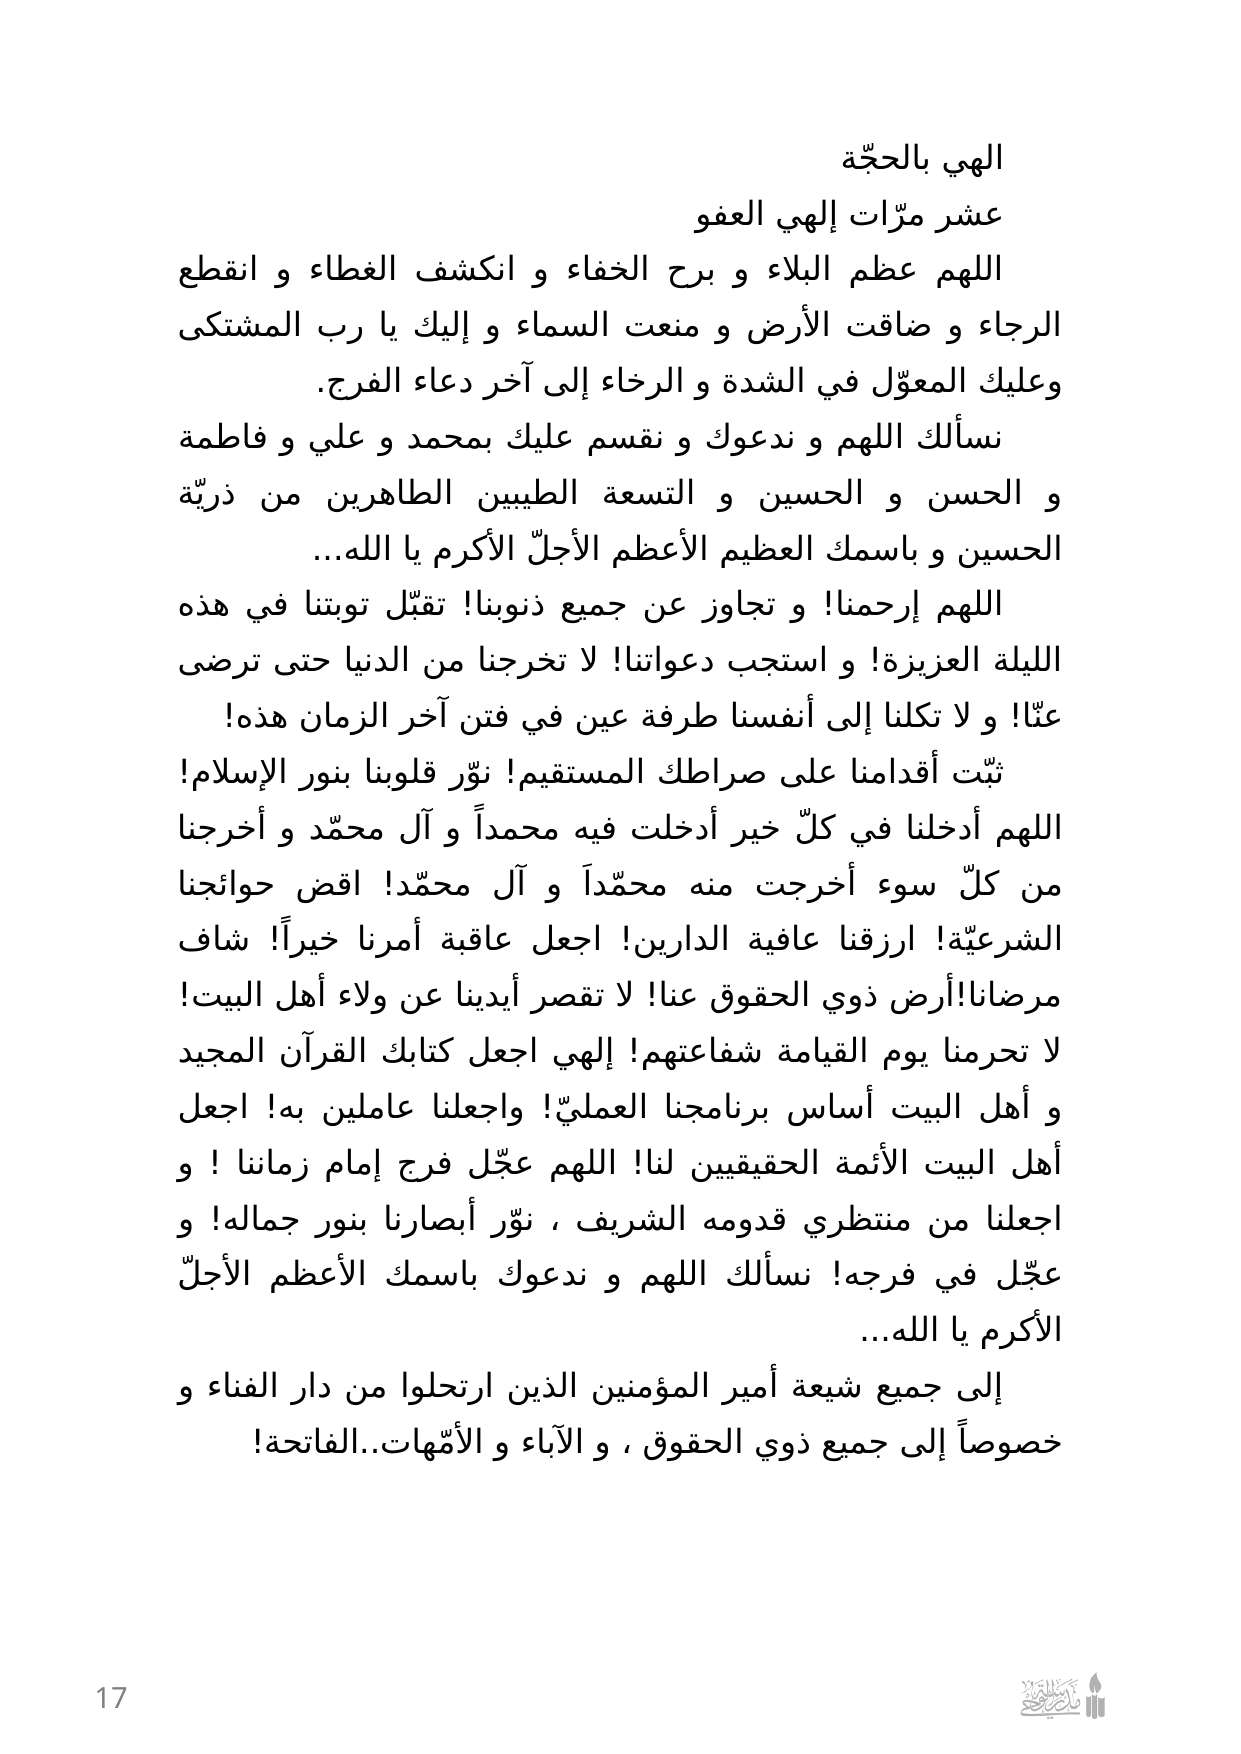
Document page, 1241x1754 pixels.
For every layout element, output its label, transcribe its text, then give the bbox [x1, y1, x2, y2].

text اللهم عظم البلاء و برح الخفاء و انكشف الغطاء و انقطع الرجاء و ضاقت الأرض و منعت السماء و إليك يا رب المشتكى وعليك المعوّل في الشدة و الرخاء إلى آخر دعاء الفرج. [177, 247, 1063, 415]
text عشر مرّات إلهي العفو [177, 192, 1063, 247]
text اللهم إرحمنا! و تجاوز عن جميع ذنوبنا! تقبّل توبتنا في هذه الليلة العزيزة! و استجب دعواتنا! لا تخرجنا من الدنيا حتى ترضى عنّا! و لا تكلنا إلى أنفسنا طرفة عين في فتن آخر الزمان هذه! [177, 582, 1063, 750]
text نسألك اللهم و ندعوك و نقسم عليك بمحمد و علي و فاطمة و الحسن و الحسين و التسعة الطيبين الطاهرين من ذريّة الحسين و باسمك العظيم الأعظم الأجلّ الأكرم يا الله... [177, 415, 1063, 582]
text الهي بالحجّة [177, 136, 1063, 192]
text ثبّت أقدامنا على صراطك المستقيم! نوّر قلوبنا بنور الإسلام! اللهم أدخلنا في كلّ خير أدخلت فيه محمداً و آل محمّد و أخرجنا من كلّ سوء أخرجت منه محمّداَ و آل محمّد! اقض حوائجنا الشرعيّة! ارزقنا عافية الدارين! اجعل عاقبة أمرنا خيراً! شاف مرضانا!أرض ذوي الحقوق عنا! لا تقصر أيدينا عن ولاء أهل البيت! لا تحرمنا يوم القيامة شفاعتهم! إلهي اجعل كتابك القرآن المجيد و أهل البيت أساس برنامجنا العمليّ! واجعلنا عاملين به! اجعل أهل البيت الأئمة الحقيقيين لنا! اللهم عجّل فرج إمام زماننا ! و اجعلنا من منتظري قدومه الشريف ، نوّر أبصارنا بنور جماله! و عجّل في فرجه! نسألك اللهم و ندعوك باسمك الأعظم الأجلّ الأكرم يا الله... [177, 750, 1063, 1364]
picture [1020, 1672, 1105, 1719]
text إلى جميع شيعة أمير المؤمنين الذين ارتحلوا من دار الفناء و خصوصاً إلى جميع ذوي الحقوق ، و الآباء و الأمّهات..الفاتحة! [177, 1364, 1063, 1476]
